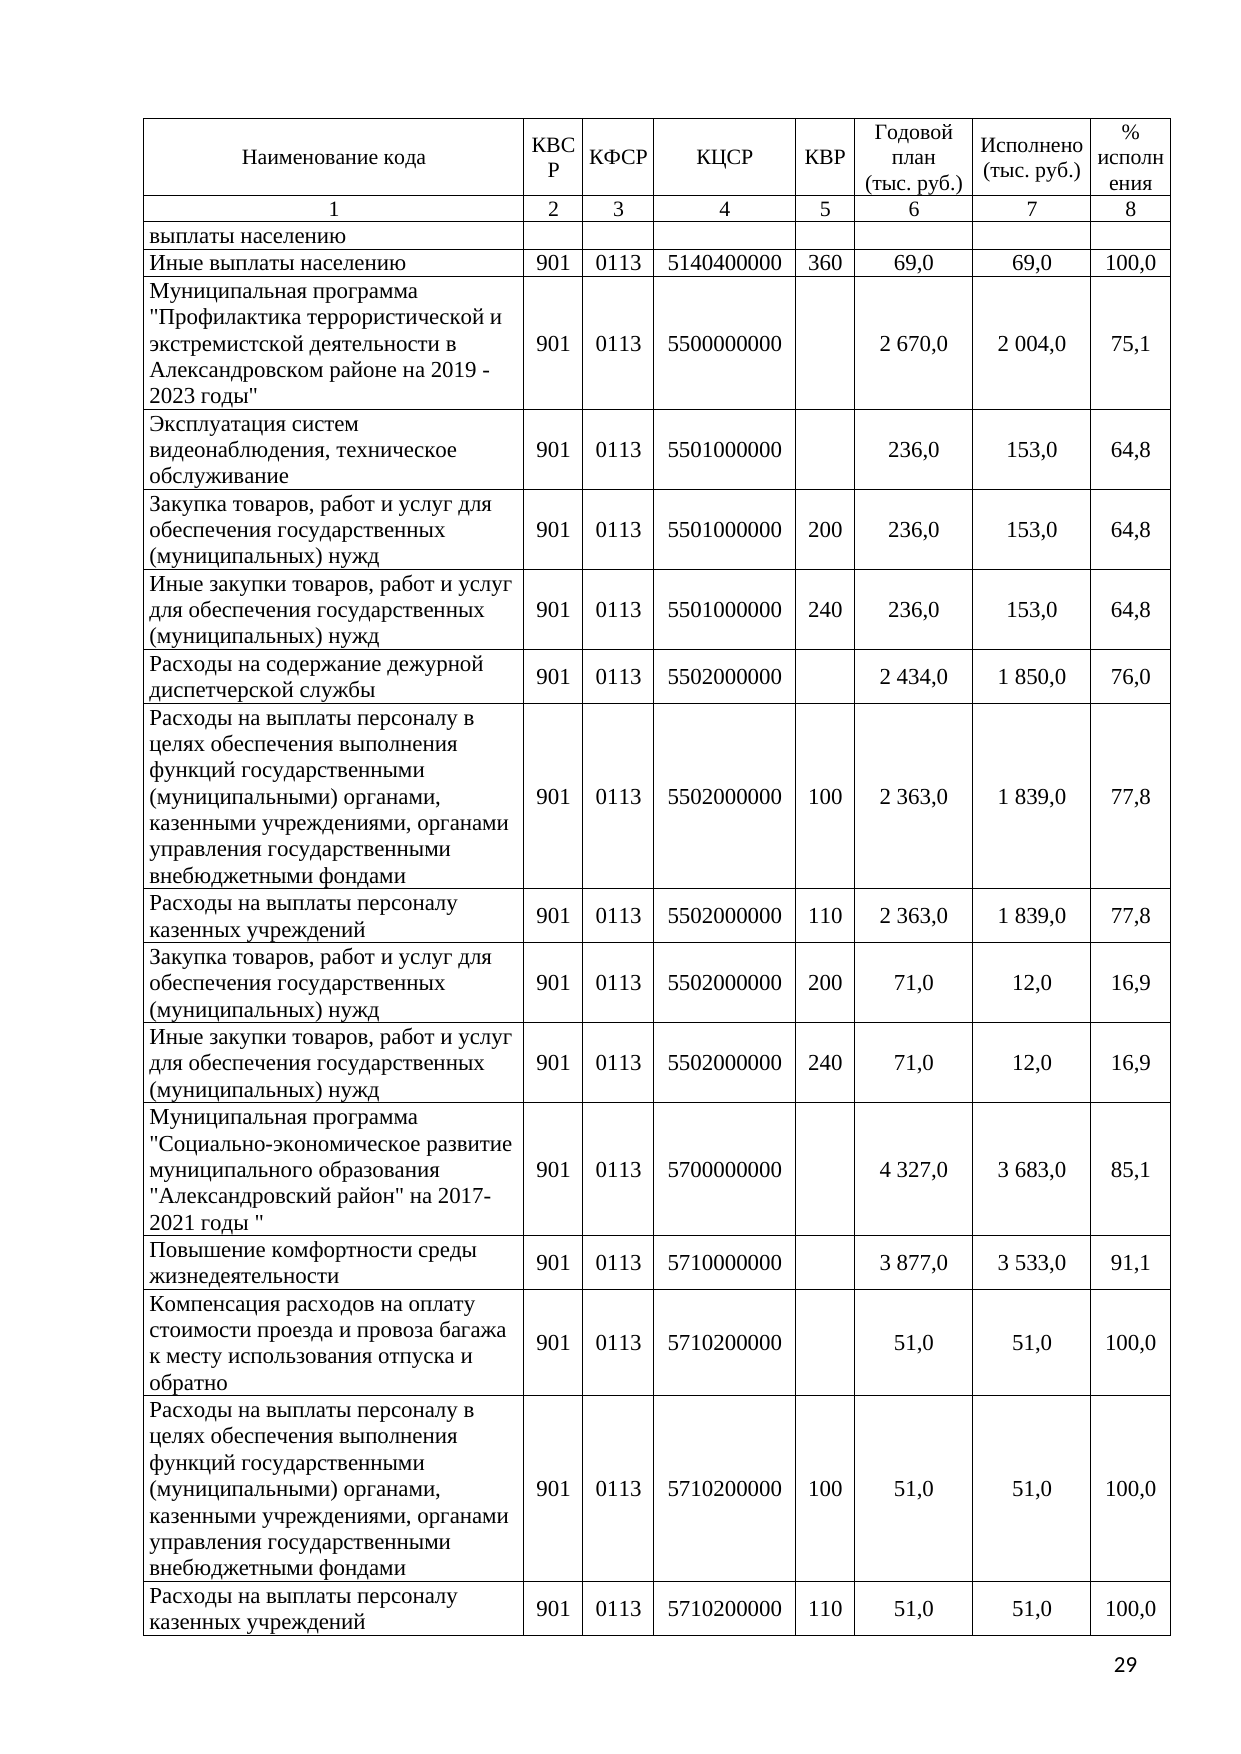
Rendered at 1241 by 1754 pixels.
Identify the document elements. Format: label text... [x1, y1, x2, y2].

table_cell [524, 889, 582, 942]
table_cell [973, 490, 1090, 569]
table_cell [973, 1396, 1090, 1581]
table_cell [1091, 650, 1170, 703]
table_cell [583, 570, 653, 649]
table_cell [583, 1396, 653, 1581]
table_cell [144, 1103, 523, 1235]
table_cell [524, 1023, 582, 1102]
table_cell 6 [855, 196, 972, 221]
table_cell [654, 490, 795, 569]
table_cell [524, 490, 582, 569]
table_header Наименование кода [144, 119, 523, 195]
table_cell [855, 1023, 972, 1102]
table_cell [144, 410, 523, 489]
table_cell 2 [524, 196, 582, 221]
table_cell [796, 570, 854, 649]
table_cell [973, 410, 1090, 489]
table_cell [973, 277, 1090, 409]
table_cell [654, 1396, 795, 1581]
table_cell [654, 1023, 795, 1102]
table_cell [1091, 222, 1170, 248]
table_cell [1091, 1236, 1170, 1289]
table_header КЦСР [654, 119, 795, 195]
table_cell 3 [583, 196, 653, 221]
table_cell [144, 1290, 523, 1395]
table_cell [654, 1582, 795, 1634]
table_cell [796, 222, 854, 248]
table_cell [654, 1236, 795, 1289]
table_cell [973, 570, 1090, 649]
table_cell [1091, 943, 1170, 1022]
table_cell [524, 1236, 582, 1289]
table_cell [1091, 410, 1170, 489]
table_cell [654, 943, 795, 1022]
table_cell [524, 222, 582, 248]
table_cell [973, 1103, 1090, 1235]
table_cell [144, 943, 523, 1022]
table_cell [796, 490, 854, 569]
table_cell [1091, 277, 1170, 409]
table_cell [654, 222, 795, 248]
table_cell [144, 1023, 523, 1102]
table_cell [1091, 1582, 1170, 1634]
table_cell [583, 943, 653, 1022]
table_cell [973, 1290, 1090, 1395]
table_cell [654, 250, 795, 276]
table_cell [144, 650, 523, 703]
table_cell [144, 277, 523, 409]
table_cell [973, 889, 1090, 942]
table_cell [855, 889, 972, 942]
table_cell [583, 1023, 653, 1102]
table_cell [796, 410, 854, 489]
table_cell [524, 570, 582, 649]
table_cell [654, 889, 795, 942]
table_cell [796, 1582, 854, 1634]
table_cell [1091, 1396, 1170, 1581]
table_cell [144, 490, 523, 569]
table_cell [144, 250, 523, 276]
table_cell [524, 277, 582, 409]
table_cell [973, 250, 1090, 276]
table_cell 7 [973, 196, 1090, 221]
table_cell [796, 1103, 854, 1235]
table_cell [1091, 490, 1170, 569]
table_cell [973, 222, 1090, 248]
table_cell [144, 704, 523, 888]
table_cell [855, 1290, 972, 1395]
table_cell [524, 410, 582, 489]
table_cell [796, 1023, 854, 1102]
table_cell 4 [654, 196, 795, 221]
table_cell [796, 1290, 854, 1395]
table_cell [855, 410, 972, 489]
table_header КВР [796, 119, 854, 195]
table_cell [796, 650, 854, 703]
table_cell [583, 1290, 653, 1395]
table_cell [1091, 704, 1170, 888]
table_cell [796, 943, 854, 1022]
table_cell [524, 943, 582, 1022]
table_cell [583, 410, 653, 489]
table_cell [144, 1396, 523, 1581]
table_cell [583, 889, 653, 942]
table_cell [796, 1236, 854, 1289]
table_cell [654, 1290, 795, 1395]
table_header КФСР [583, 119, 653, 195]
table_header КВСР [524, 119, 582, 195]
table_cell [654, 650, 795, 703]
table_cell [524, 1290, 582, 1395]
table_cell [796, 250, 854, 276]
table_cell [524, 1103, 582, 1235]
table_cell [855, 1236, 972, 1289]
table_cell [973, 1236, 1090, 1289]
table_header Годовой план (тыс. руб.) [855, 119, 972, 195]
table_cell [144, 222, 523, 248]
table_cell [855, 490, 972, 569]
table_cell 1 [144, 196, 523, 221]
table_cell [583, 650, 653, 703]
table_header % исполнения [1091, 119, 1170, 195]
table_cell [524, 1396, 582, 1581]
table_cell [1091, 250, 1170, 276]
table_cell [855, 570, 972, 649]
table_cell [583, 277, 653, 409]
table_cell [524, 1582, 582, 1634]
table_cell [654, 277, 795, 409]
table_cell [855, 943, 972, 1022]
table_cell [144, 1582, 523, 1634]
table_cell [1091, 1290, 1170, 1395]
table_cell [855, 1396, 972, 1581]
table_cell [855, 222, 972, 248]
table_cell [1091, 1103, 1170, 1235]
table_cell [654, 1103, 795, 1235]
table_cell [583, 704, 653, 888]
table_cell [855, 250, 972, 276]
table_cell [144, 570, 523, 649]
table_cell 8 [1091, 196, 1170, 221]
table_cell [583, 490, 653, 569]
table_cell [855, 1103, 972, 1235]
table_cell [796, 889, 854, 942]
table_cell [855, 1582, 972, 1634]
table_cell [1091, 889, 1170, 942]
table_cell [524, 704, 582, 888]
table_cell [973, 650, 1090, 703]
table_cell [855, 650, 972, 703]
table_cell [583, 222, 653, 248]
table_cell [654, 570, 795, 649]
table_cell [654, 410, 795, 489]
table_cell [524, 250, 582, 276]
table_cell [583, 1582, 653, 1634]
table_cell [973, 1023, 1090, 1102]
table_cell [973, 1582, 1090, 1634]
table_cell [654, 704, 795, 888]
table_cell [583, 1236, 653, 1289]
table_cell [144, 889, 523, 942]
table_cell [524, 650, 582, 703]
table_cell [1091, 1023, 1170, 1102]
table_header Исполнено (тыс. руб.) [973, 119, 1090, 195]
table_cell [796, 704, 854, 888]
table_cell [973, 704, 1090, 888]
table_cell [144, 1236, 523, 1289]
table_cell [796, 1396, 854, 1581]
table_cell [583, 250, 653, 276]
table_cell 5 [796, 196, 854, 221]
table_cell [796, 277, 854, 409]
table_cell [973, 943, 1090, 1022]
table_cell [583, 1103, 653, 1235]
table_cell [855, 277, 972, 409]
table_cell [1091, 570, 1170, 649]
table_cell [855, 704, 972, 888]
